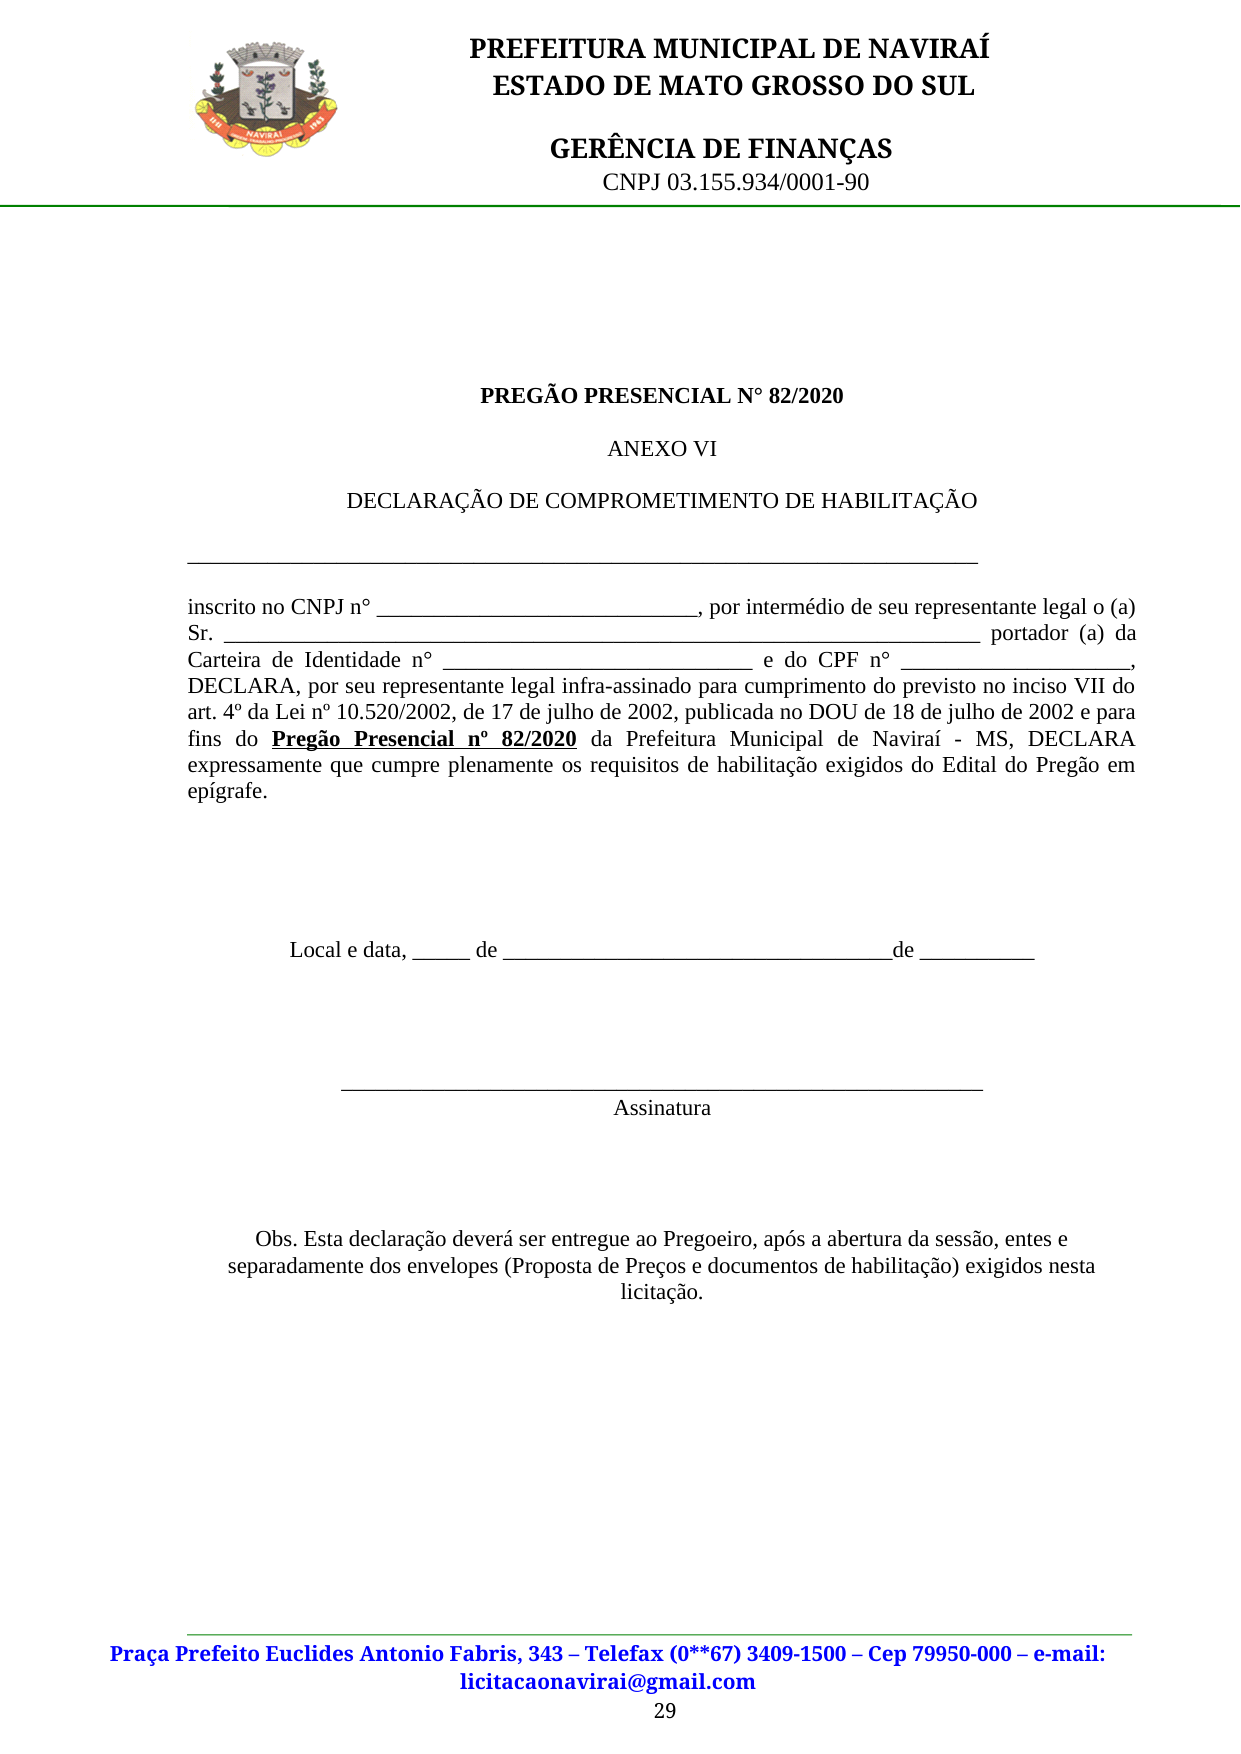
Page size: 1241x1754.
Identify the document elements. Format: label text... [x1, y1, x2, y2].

text PREGÃO PRESENCIAL N° 82/2020 [187, 382, 1137, 408]
text DECLARAÇÃO DE COMPROMETIMENTO DE HABILITAÇÃO [187, 488, 1137, 514]
text Local e data, _____ de __________________________________de __________ [187, 936, 1137, 962]
text ________________________________________________________ [187, 1067, 1137, 1094]
text ANEXO VI [187, 435, 1137, 461]
text inscrito no CNPJ n° ____________________________, por intermédio de seu representante legal o (a) Sr. __________________________________________________________________ portador (a) da Carteira de Identidade n° ___________________________ e do CPF n° ____________________, DECLARA, por seu representante legal infra-assinado para cumprimento do previsto no inciso VII do art. 4º da Lei nº 10.520/2002, de 17 de julho de 2002, publicada no DOU de 18 de julho de 2002 e para fins do Pregão Presencial nº 82/2020 da Prefeitura Municipal de Naviraí - MS, DECLARA expressamente que cumpre plenamente os requisitos de habilitação exigidos do Edital do Pregão em epígrafe. [187, 593, 1137, 804]
text Obs. Esta declaração deverá ser entregue ao Pregoeiro, após a abertura da sessão, entes e separadamente dos envelopes (Proposta de Preços e documentos de habilitação) exigidos nesta licitação. [187, 1226, 1137, 1304]
text _____________________________________________________________________ [187, 540, 1137, 567]
text Assinatura [187, 1094, 1137, 1120]
